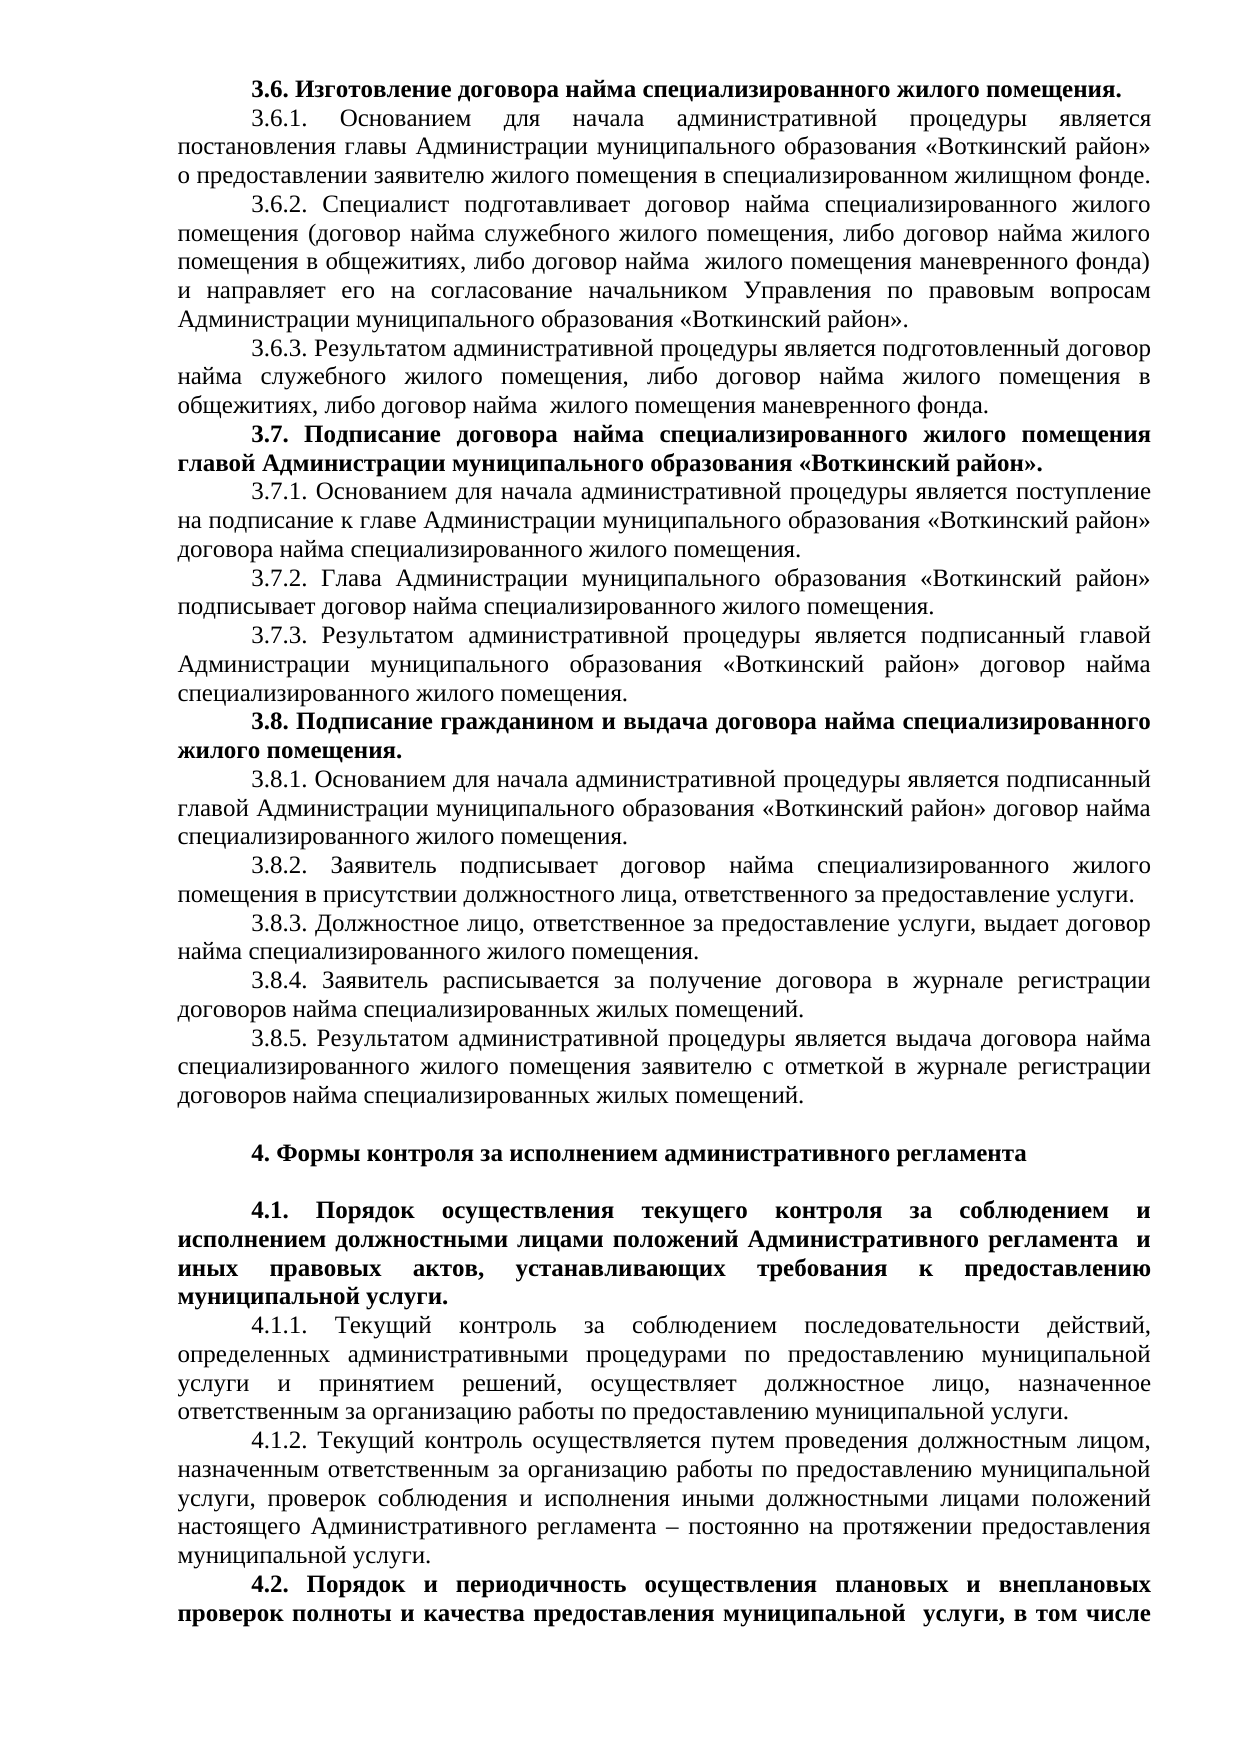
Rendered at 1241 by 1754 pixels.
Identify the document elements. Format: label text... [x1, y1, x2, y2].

text 3.8.5. Результатом административной процедуры является выдача договора найма специализированного жилого помещения заявителю с отметкой в журнале регистрации договоров найма специализированных жилых помещений. [177, 1023, 1152, 1109]
text 4.1.2. Текущий контроль осуществляется путем проведения должностным лицом, назначенным ответственным за организацию работы по предоставлению муниципальной услуги, проверок соблюдения и исполнения иными должностными лицами положений настоящего Административного регламента – постоянно на протяжении предоставления муниципальной услуги. [177, 1425, 1152, 1569]
text 3.6. Изготовление договора найма специализированного жилого помещения. [177, 74, 1152, 103]
text 3.6.3. Результатом административной процедуры является подготовленный договор найма служебного жилого помещения, либо договор найма жилого помещения в общежитиях, либо договор найма жилого помещения маневренного фонда. [177, 333, 1152, 419]
text 3.8.1. Основанием для начала административной процедуры является подписанный главой Администрации муниципального образования «Воткинский район» договор найма специализированного жилого помещения. [177, 764, 1152, 850]
text 3.7. Подписание договора найма специализированного жилого помещения главой Администрации муниципального образования «Воткинский район». [177, 419, 1152, 476]
text 4.1.1. Текущий контроль за соблюдением последовательности действий, определенных административными процедурами по предоставлению муниципальной услуги и принятием решений, осуществляет должностное лицо, назначенное ответственным за организацию работы по предоставлению муниципальной услуги. [177, 1310, 1152, 1425]
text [177, 1569, 1152, 1626]
text 3.7.2. Глава Администрации муниципального образования «Воткинский район» подписывает договор найма специализированного жилого помещения. [177, 563, 1152, 620]
text 3.7.3. Результатом административной процедуры является подписанный главой Администрации муниципального образования «Воткинский район» договор найма специализированного жилого помещения. [177, 620, 1152, 706]
text 3.8.2. Заявитель подписывает договор найма специализированного жилого помещения в присутствии должностного лица, ответственного за предоставление услуги. [177, 850, 1152, 908]
text 3.8. Подписание гражданином и выдача договора найма специализированного жилого помещения. [177, 706, 1152, 764]
text 4.1. Порядок осуществления текущего контроля за соблюдением и исполнением должностными лицами положений Административного регламента и иных правовых актов, устанавливающих требования к предоставлению муниципальной услуги. [177, 1195, 1152, 1310]
text 3.7.1. Основанием для начала административной процедуры является поступление на подписание к главе Администрации муниципального образования «Воткинский район» договора найма специализированного жилого помещения. [177, 476, 1152, 563]
text 3.8.3. Должностное лицо, ответственное за предоставление услуги, выдает договор найма специализированного жилого помещения. [177, 908, 1152, 965]
text 4. Формы контроля за исполнением административного регламента [177, 1138, 1152, 1166]
text 3.8.4. Заявитель расписывается за получение договора в журнале регистрации договоров найма специализированных жилых помещений. [177, 965, 1152, 1023]
text 3.6.1. Основанием для начала административной процедуры является постановления главы Администрации муниципального образования «Воткинский район» о предоставлении заявителю жилого помещения в специализированном жилищном фонде. 3.6.2. Специалист подготавливает договор найма специализированного жилого помещения (договор найма служебного жилого помещения, либо договор найма жилого помещения в общежитиях, либо договор найма жилого помещения маневренного фонда) и направляет его на согласование начальником Управления по правовым вопросам Администрации муниципального образования «Воткинский район». [177, 103, 1152, 333]
